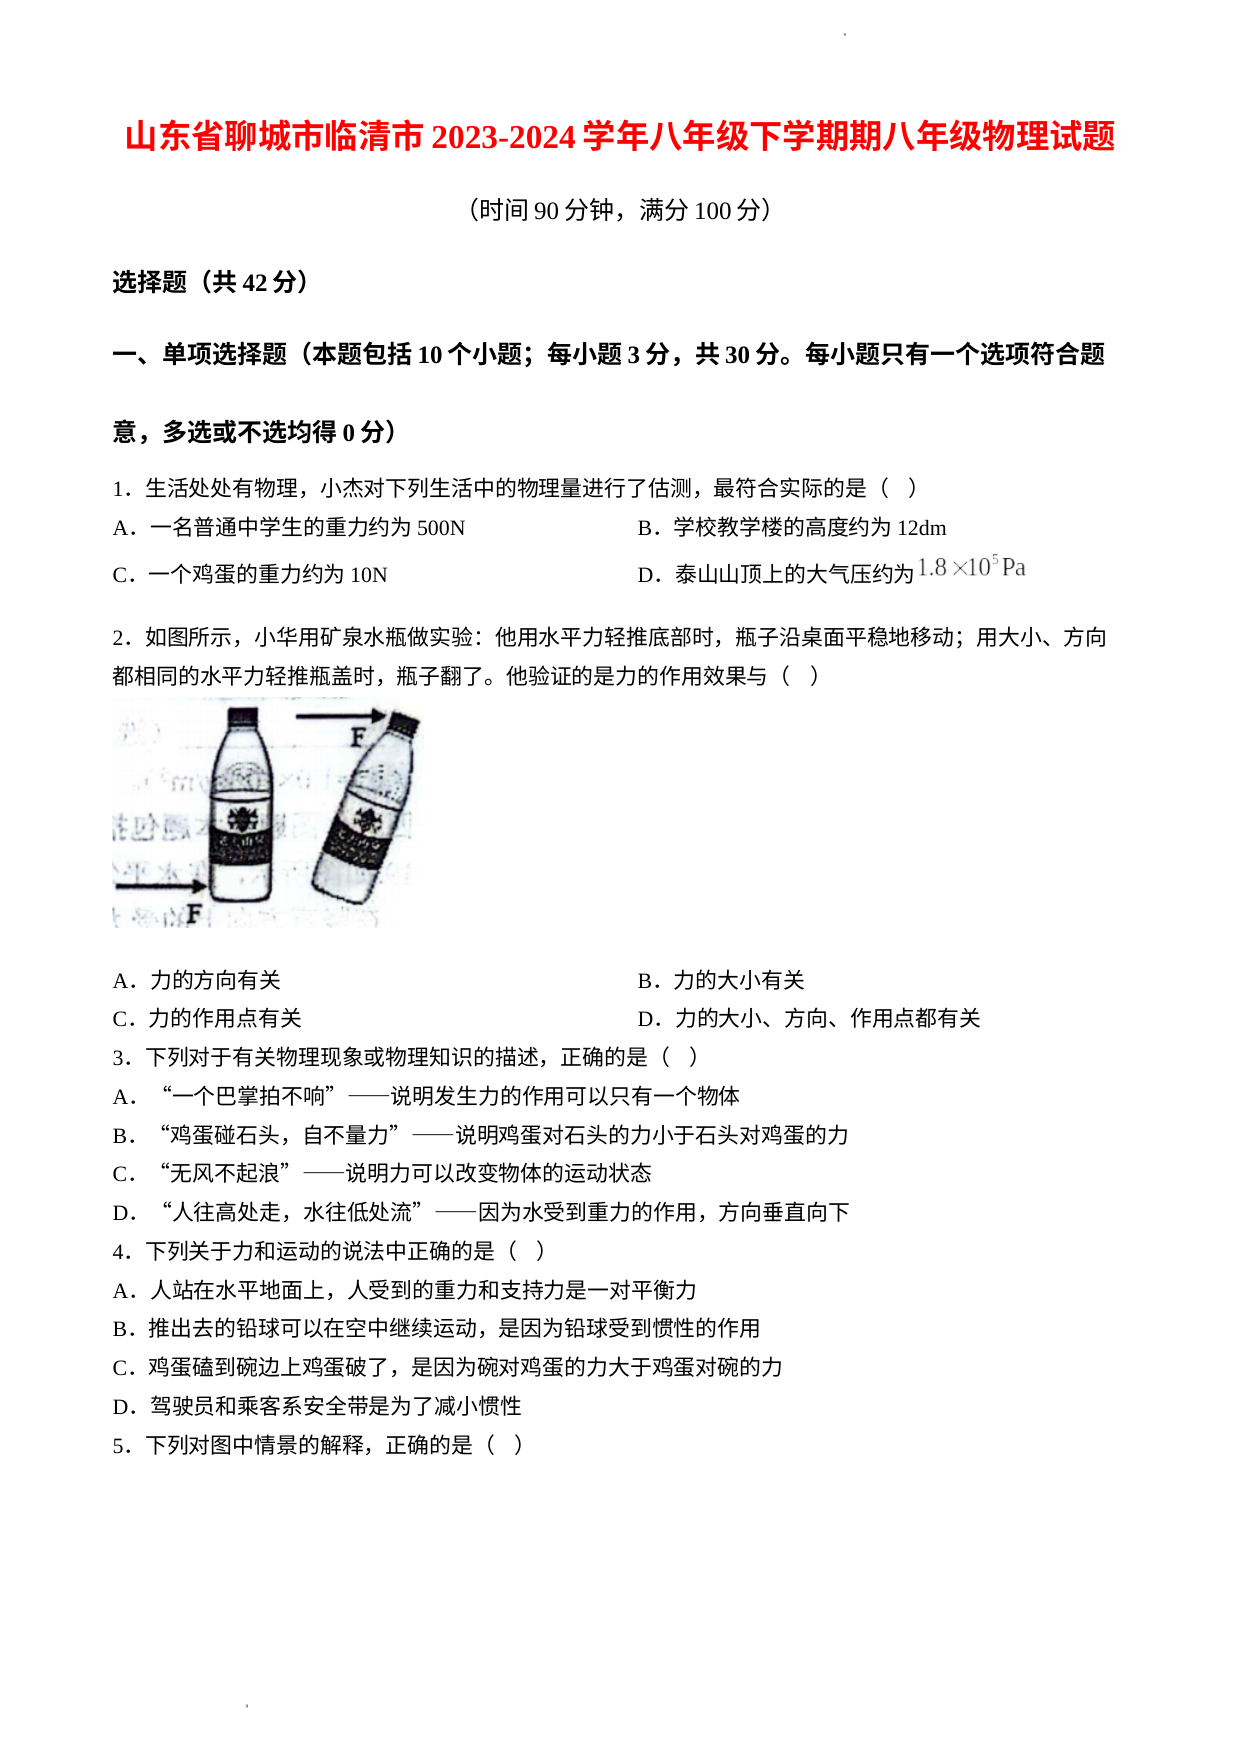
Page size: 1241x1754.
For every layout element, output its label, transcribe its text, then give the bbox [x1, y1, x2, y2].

text C．力的作用点有关 D．力的大小、方向、作用点都有关 [112, 1001, 1128, 1033]
text 山东省聊城市临清市2023-2024学年八年级下学期期八年级物理试题 [112, 102, 1128, 167]
text A．“一个巴掌拍不响”——说明发生力的作用可以只有一个物体 [112, 1078, 1128, 1111]
text B．“鸡蛋碰石头，自不量力”——说明鸡蛋对石头的力小于石头对鸡蛋的力 [112, 1117, 1128, 1150]
text 4．下列关于力和运动的说法中正确的是（ ） [112, 1233, 1128, 1266]
text D．驾驶员和乘客系安全带是为了减小惯性 [112, 1388, 1128, 1421]
text A．人站在水平地面上，人受到的重力和支持力是一对平衡力 [112, 1272, 1128, 1305]
text 1．生活处处有物理，小杰对下列生活中的物理量进行了估测，最符合实际的是（ ） [112, 471, 1128, 503]
text 选择题（共42分） [112, 248, 1128, 313]
text A．一名普通中学生的重力约为500N B．学校教学楼的高度约为12dm [112, 509, 1128, 542]
text （时间90分钟，满分100分） [112, 176, 1128, 241]
text 一、单项选择题（本题包括10个小题；每小题3分，共30分。每小题只有一个选项符合题意，多选或不选均得0分） [112, 321, 1128, 463]
text C．鸡蛋磕到碗边上鸡蛋破了，是因为碗对鸡蛋的力大于鸡蛋对碗的力 [112, 1350, 1128, 1382]
text C．一个鸡蛋的重力约为10N D．泰山山顶上的大气压约为 [112, 548, 1128, 613]
picture [112, 697, 424, 928]
text 2．如图所示，小华用矿泉水瓶做实验：他用水平力轻推底部时，瓶子沿桌面平稳地移动；用大小、方向都相同的水平力轻推瓶盖时，瓶子翻了。他验证的是力的作用效果与（ ） [112, 619, 1128, 691]
text B．推出去的铅球可以在空中继续运动，是因为铅球受到惯性的作用 [112, 1311, 1128, 1343]
text D．“人往高处走，水往低处流”——因为水受到重力的作用，方向垂直向下 [112, 1195, 1128, 1227]
text A．力的方向有关 B．力的大小有关 [112, 962, 1128, 995]
text C．“无风不起浪”——说明力可以改变物体的运动状态 [112, 1156, 1128, 1188]
text 5．下列对图中情景的解释，正确的是（ ） [112, 1427, 1128, 1460]
text 3．下列对于有关物理现象或物理知识的描述，正确的是（ ） [112, 1040, 1128, 1072]
